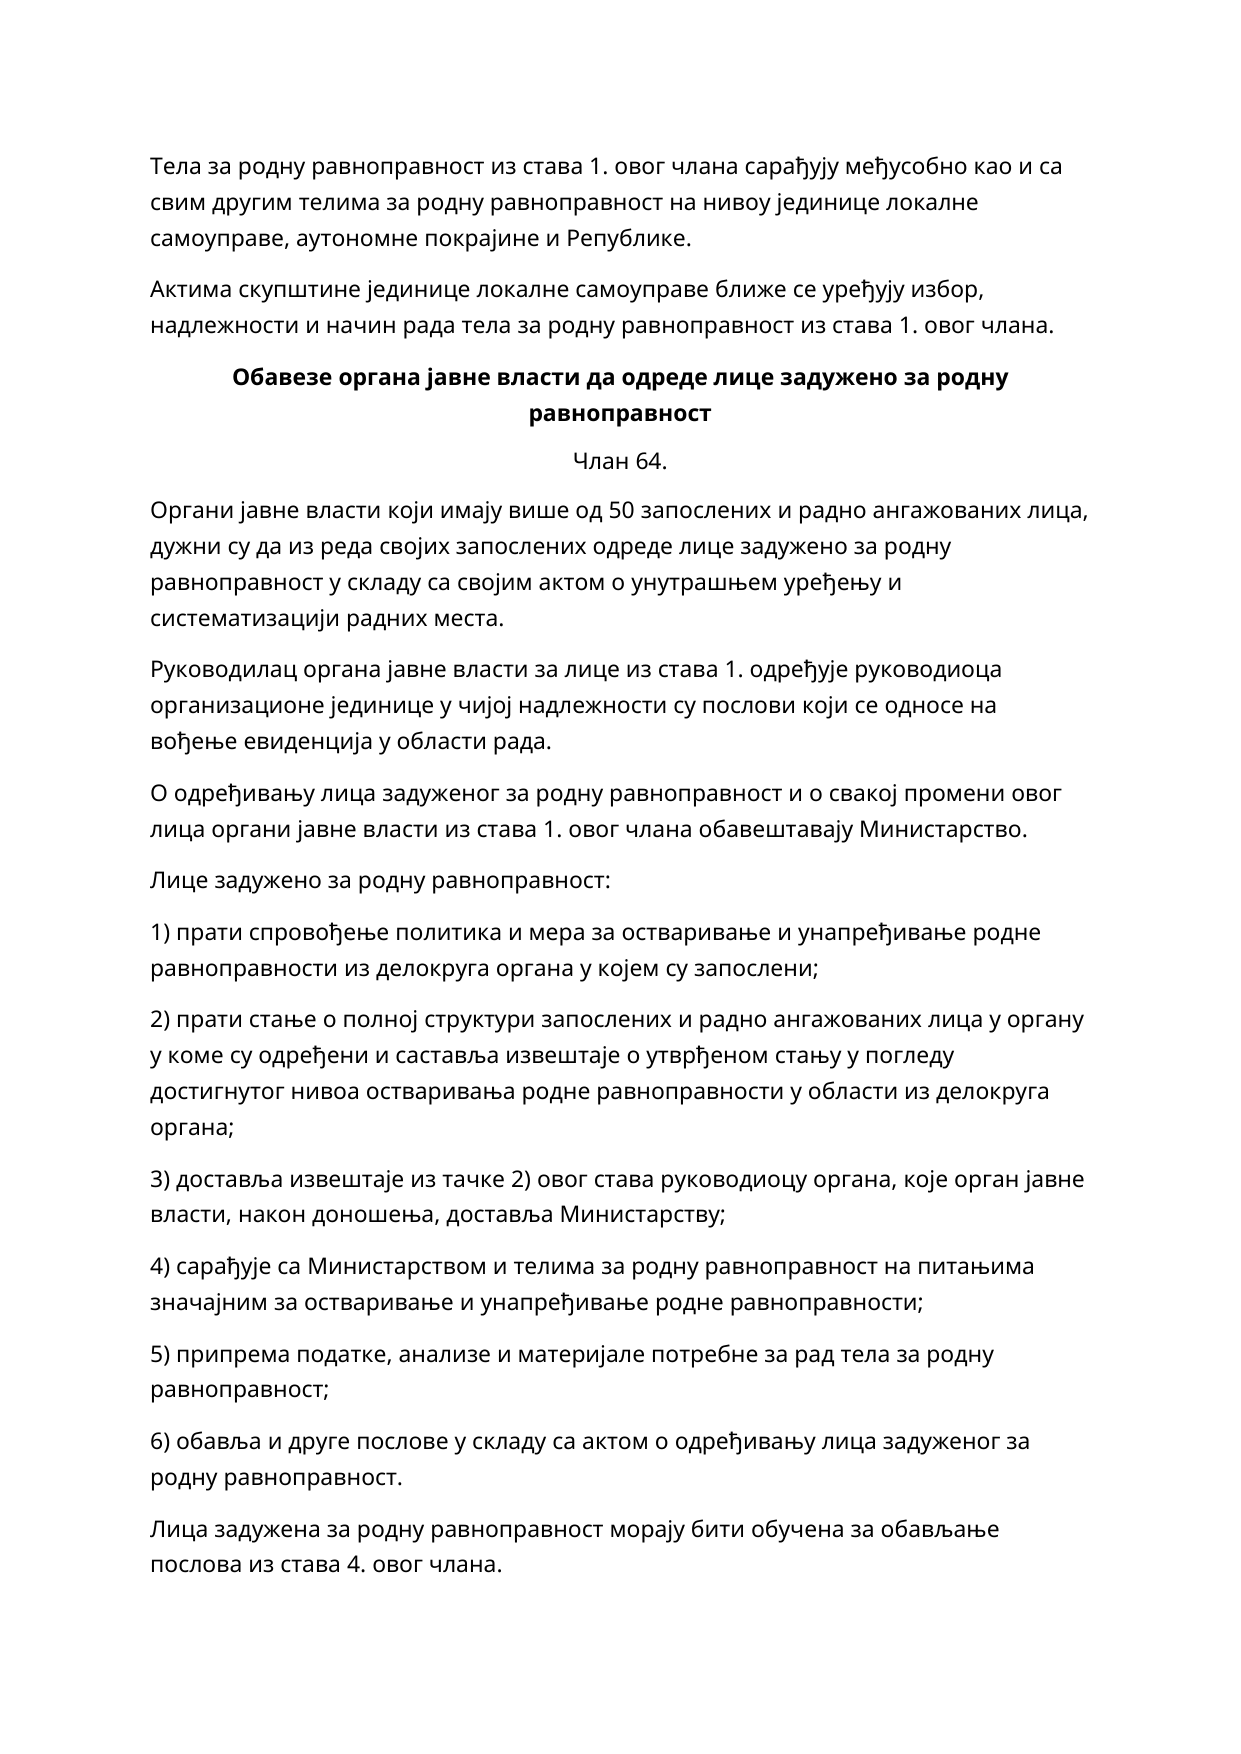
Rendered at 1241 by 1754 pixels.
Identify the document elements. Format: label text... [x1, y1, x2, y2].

text 5) припрема податке, анализе и материјале потребне за рад тела за родну равноправност; [150, 1337, 1090, 1405]
text Тела за родну равноправност из става 1. овог члана сарађују међусобно као и са свим другим телима за родну равноправност на нивоу јединице локалне самоуправе, аутономне покрајине и Републике. [150, 150, 1090, 253]
text Обавезе органа јавне власти да одреде лице задужено за родну равноправност [150, 361, 1090, 428]
text Лица задужена за родну равноправност морају бити обучена за обављање послова из става 4. овог члана. [150, 1512, 1090, 1580]
text 2) прати стање о полној структури запослених и радно ангажованих лица у органу у коме су одређени и саставља извештаје о утврђеном стању у погледу достигнутог нивоа остваривања родне равноправности у области из делокруга органа; [150, 1003, 1090, 1142]
text Органи јавне власти који имају више од 50 запослених и радно ангажованих лица, дужни су да из реда својих запослених одреде лице задужено за родну равноправност у складу са својим актом о унутрашњем уређењу и систематизацији радних места. [150, 494, 1090, 633]
text 6) обавља и друге послове у складу са актом о одређивању лица задуженог за родну равноправност. [150, 1425, 1090, 1492]
text 3) доставља извештаје из тачке 2) овог става руководиоцу органа, које орган јавне власти, након доношења, доставља Министарству; [150, 1162, 1090, 1230]
text Руководилац органа јавне власти за лице из става 1. одређује руководиоца организационе јединице у чијој надлежности су послови који се односе на вођење евиденција у области рада. [150, 653, 1090, 756]
text О одређивању лица задуженог за родну равноправност и о свакој промени овог лица органи јавне власти из става 1. овог члана обавештавају Министарство. [150, 777, 1090, 844]
text Актима скупштине јединице локалне самоуправе ближе се уређују избор, надлежности и начин рада тела за родну равноправност из става 1. овог члана. [150, 273, 1090, 341]
text Лице задужено за родну равноправност: [150, 864, 1090, 895]
text Члан 64. [150, 445, 1090, 477]
text 1) прати спровођење политика и мера за остваривање и унапређивање родне равноправности из делокруга органа у којем су запослени; [150, 916, 1090, 983]
text 4) сарађује са Министарством и телима за родну равноправност на питањима значајним за остваривање и унапређивање родне равноправности; [150, 1250, 1090, 1317]
